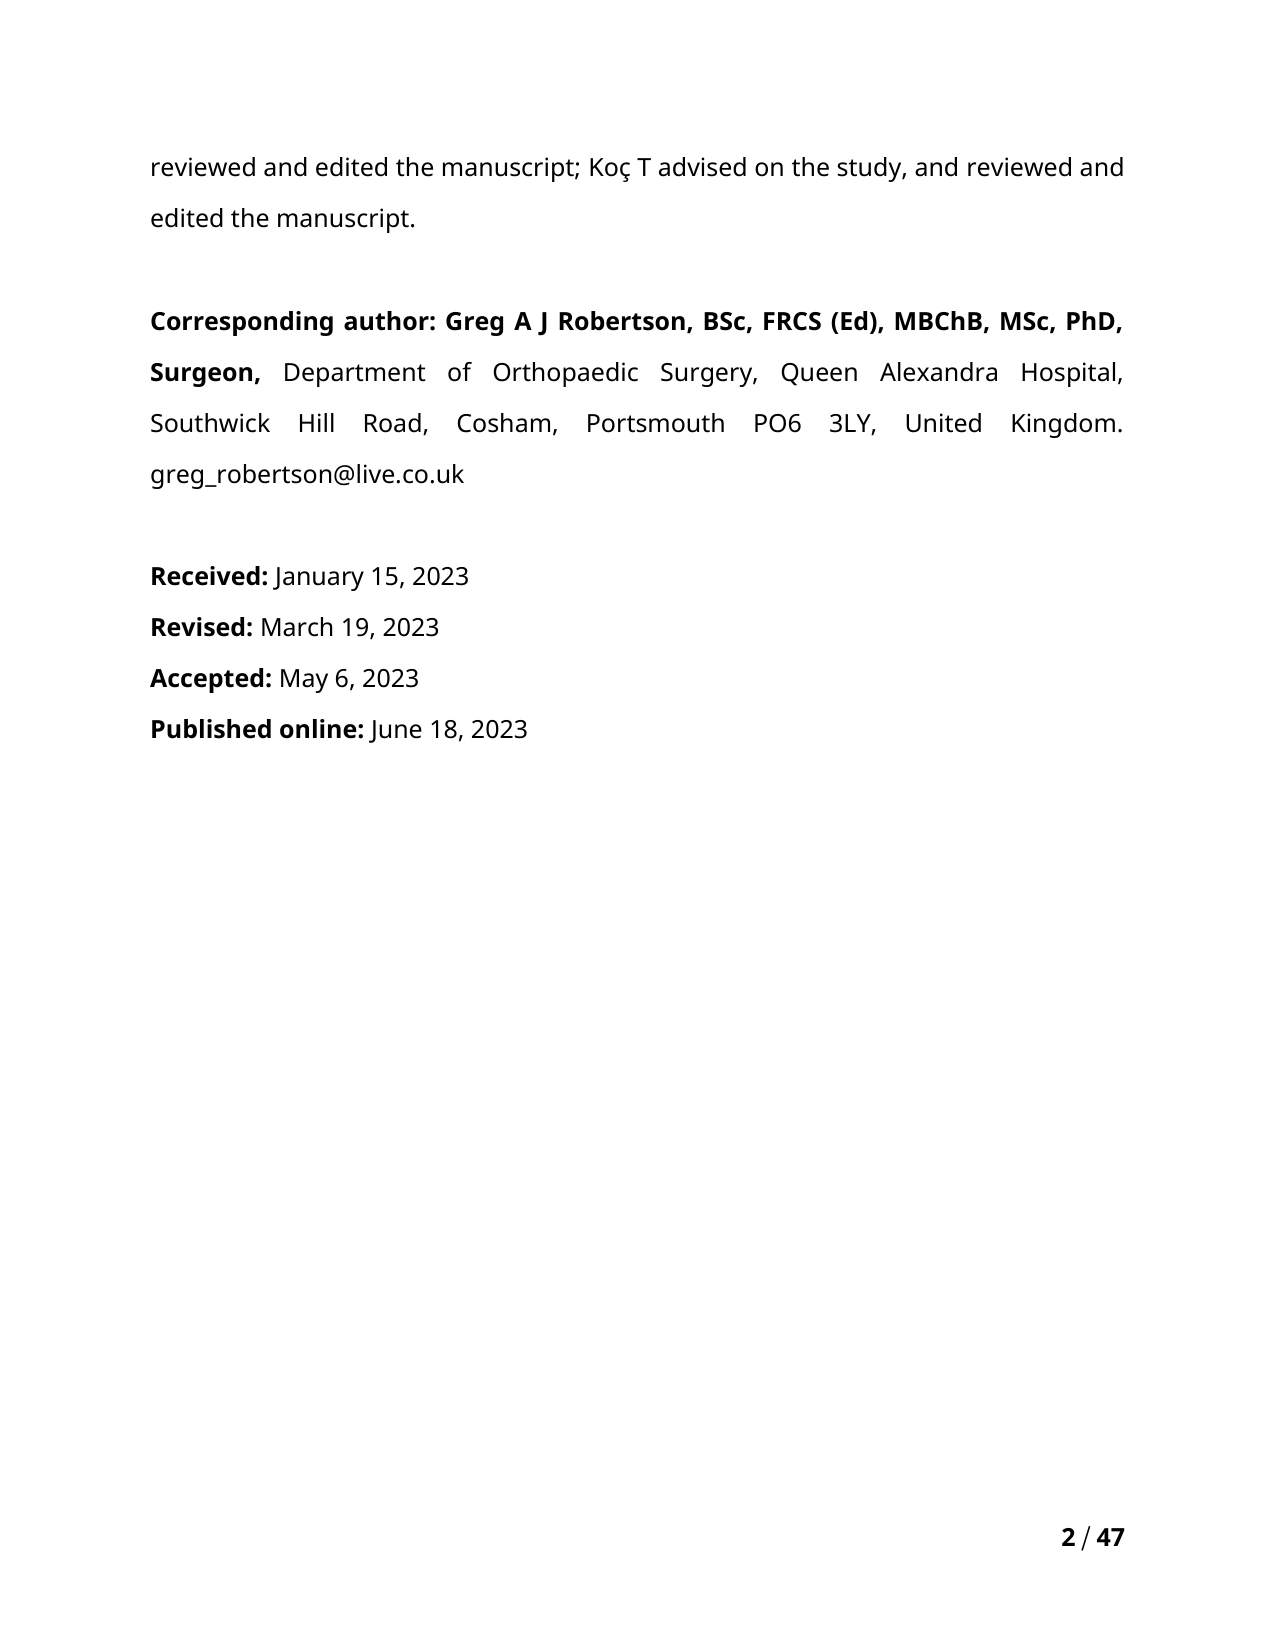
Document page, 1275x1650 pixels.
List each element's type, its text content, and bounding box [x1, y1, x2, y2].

text Published online: June 18, 2023 [150, 711, 1125, 746]
text Revised: March 19, 2023 [150, 609, 1125, 643]
text Accepted: May 6, 2023 [150, 660, 1125, 694]
text Received: January 15, 2023 [150, 558, 1125, 592]
text Corresponding author: Greg A J Robertson, BSc, FRCS (Ed), MBChB, MSc, PhD, Surgeon, Department of Orthopaedic Surgery, Queen Alexandra Hospital, Southwick Hill Road, Cosham, Portsmouth PO6 3LY, United Kingdom. greg_robertson@live.co.uk [150, 303, 1125, 490]
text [150, 150, 1125, 235]
